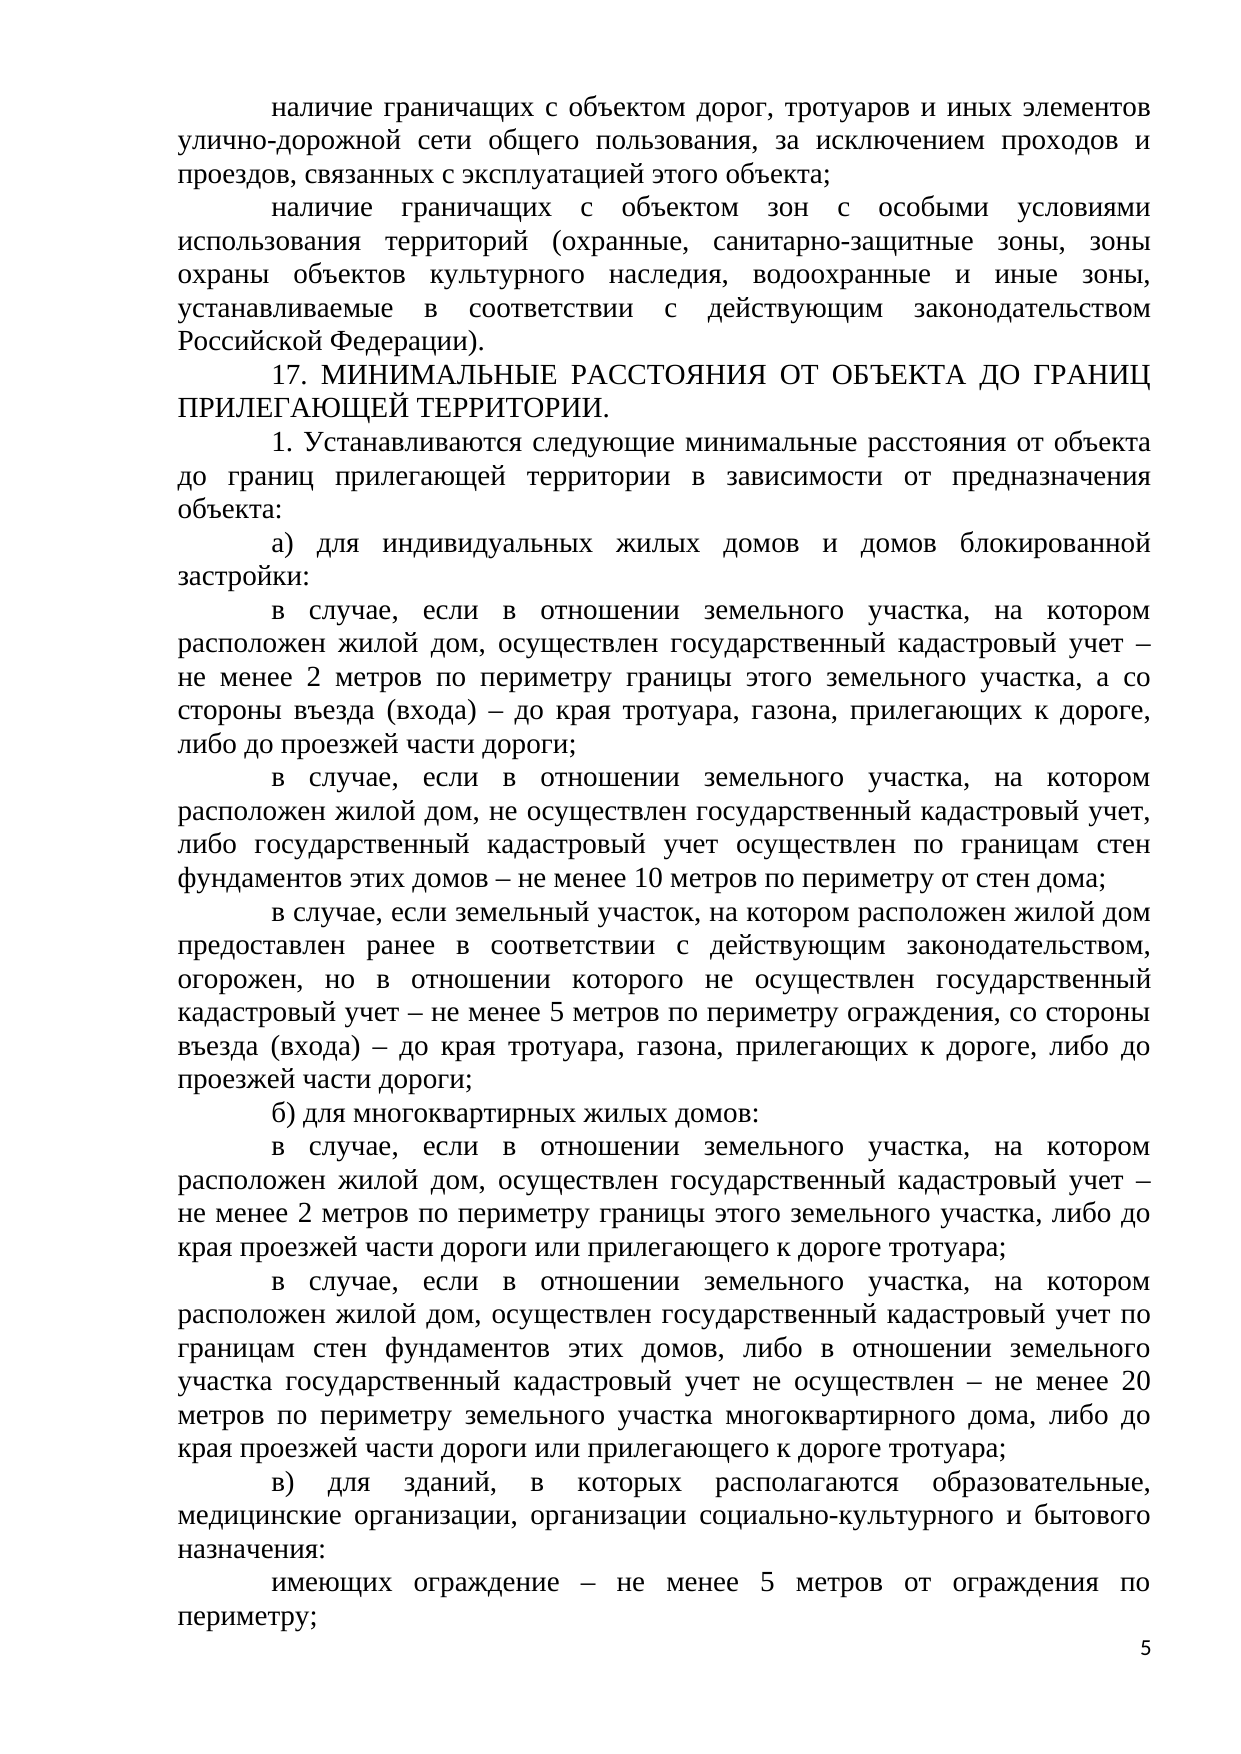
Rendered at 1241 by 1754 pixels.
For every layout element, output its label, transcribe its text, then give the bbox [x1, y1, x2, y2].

text в случае, если в отношении земельного участка, на котором расположен жилой дом, не осуществлен государственный кадастровый учет, либо государственный кадастровый учет осуществлен по границам стен фундаментов этих домов – не менее 10 метров по периметру от стен дома; [177, 759, 1152, 894]
text в) для зданий, в которых располагаются образовательные, медицинские организации, организации социально-культурного и бытового назначения: [177, 1464, 1152, 1564]
text наличие граничащих с объектом дорог, тротуаров и иных элементов улично-дорожной сети общего пользования, за исключением проходов и проездов, связанных с эксплуатацией этого объекта; [177, 89, 1152, 189]
text в случае, если в отношении земельного участка, на котором расположен жилой дом, осуществлен государственный кадастровый учет – не менее 2 метров по периметру границы этого земельного участка, а со стороны въезда (входа) – до края тротуара, газона, прилегающих к дороге, либо до проезжей части дороги; [177, 592, 1152, 759]
text б) для многоквартирных жилых домов: [177, 1095, 1152, 1128]
text в случае, если в отношении земельного участка, на котором расположен жилой дом, осуществлен государственный кадастровый учет по границам стен фундаментов этих домов, либо в отношении земельного участка государственный кадастровый учет не осуществлен – не менее 20 метров по периметру земельного участка многоквартирного дома, либо до края проезжей части дороги или прилегающего к дороге тротуара; [177, 1263, 1152, 1464]
text наличие граничащих с объектом зон с особыми условиями использования территорий (охранные, санитарно-защитные зоны, зоны охраны объектов культурного наследия, водоохранные и иные зоны, устанавливаемые в соответствии с действующим законодательством Российской Федерации). [177, 189, 1152, 357]
text в случае, если в отношении земельного участка, на котором расположен жилой дом, осуществлен государственный кадастровый учет – не менее 2 метров по периметру границы этого земельного участка, либо до края проезжей части дороги или прилегающего к дороге тротуара; [177, 1128, 1152, 1263]
text 17. МИНИМАЛЬНЫЕ РАССТОЯНИЯ ОТ ОБЪЕКТА ДО ГРАНИЦ ПРИЛЕГАЮЩЕЙ ТЕРРИТОРИИ. [177, 357, 1152, 424]
text 1. Устанавливаются следующие минимальные расстояния от объекта до границ прилегающей территории в зависимости от предназначения объекта: [177, 424, 1152, 525]
text а) для индивидуальных жилых домов и домов блокированной застройки: [177, 525, 1152, 592]
text в случае, если земельный участок, на котором расположен жилой дом предоставлен ранее в соответствии с действующим законодательством, огорожен, но в отношении которого не осуществлен государственный кадастровый учет – не менее 5 метров по периметру ограждения, со стороны въезда (входа) – до края тротуара, газона, прилегающих к дороге, либо до проезжей части дороги; [177, 894, 1152, 1095]
text имеющих ограждение – не менее 5 метров от ограждения по периметру; [177, 1564, 1152, 1632]
